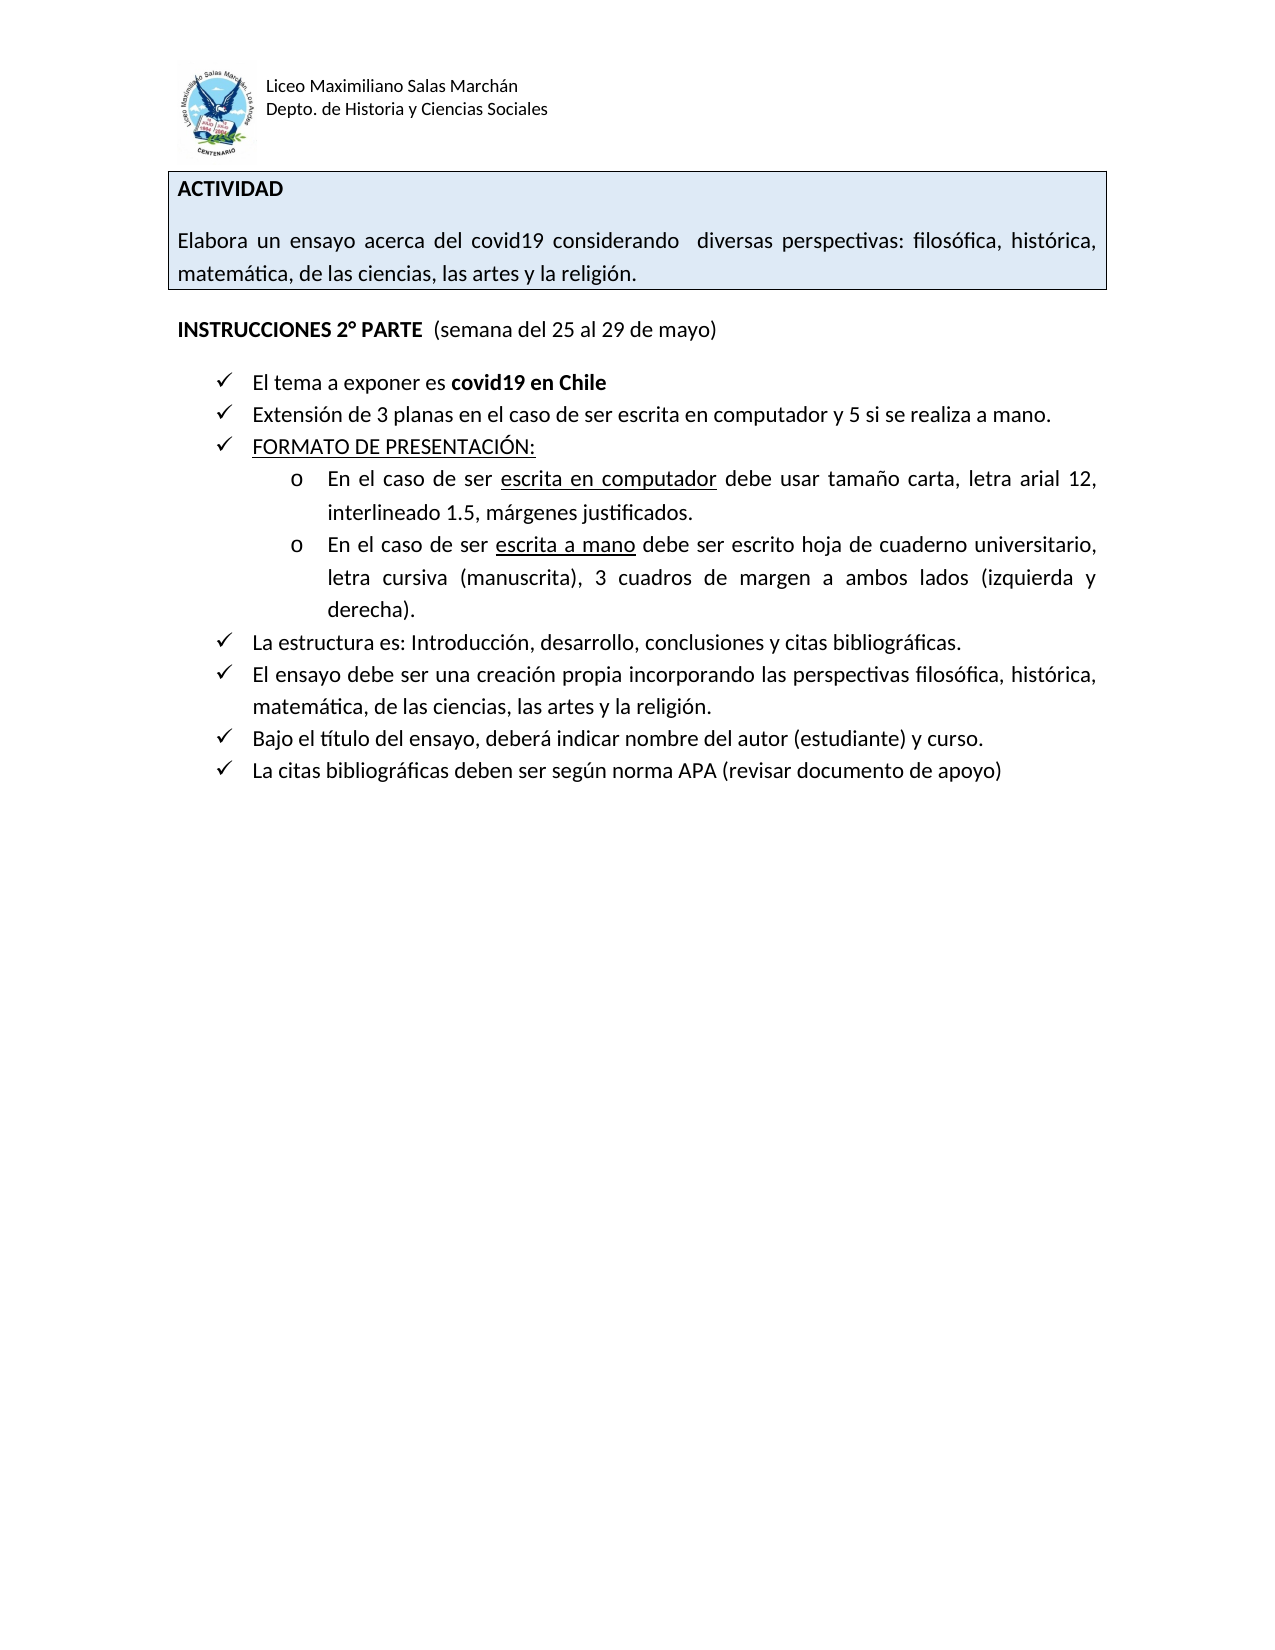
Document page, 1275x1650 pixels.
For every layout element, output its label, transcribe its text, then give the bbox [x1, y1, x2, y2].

list La citas bibliográficas deben ser según norma APA (revisar documento de apoyo) [215, 757, 1098, 784]
text INSTRUCCIONES 2° PARTE (semana del 25 al 29 de mayo) [177, 315, 1098, 343]
list Bajo el título del ensayo, deberá indicar nombre del autor (estudiante) y curso. [215, 724, 1098, 752]
picture [177, 60, 257, 165]
list El tema a exponer es covid19 en Chile [215, 368, 1098, 396]
list El ensayo debe ser una creación propia incorporando las perspectivas filosófica, histórica, matemática, de las ciencias, las artes y la religión. [215, 660, 1098, 720]
list Extensión de 3 planas en el caso de ser escrita en computador y 5 si se realiza a mano. [215, 400, 1098, 428]
list En el caso de ser escrita a mano debe ser escrito hoja de cuaderno universitario, letra cursiva (manuscrita), 3 cuadros de margen a ambos lados (izquierda y derecha). [290, 530, 1098, 624]
text Elabora un ensayo acerca del covid19 considerando diversas perspectivas: filosófica, histórica, matemática, de las ciencias, las artes y la religión. [169, 223, 1106, 289]
list La estructura es: Introducción, desarrollo, conclusiones y citas bibliográficas. [215, 628, 1098, 656]
list FORMATO DE PRESENTACIÓN: [215, 432, 1098, 460]
text ACTIVIDAD [169, 172, 1106, 202]
list En el caso de ser escrita en computador debe usar tamaño carta, letra arial 12, interlineado 1.5, márgenes justificados. [290, 464, 1098, 526]
